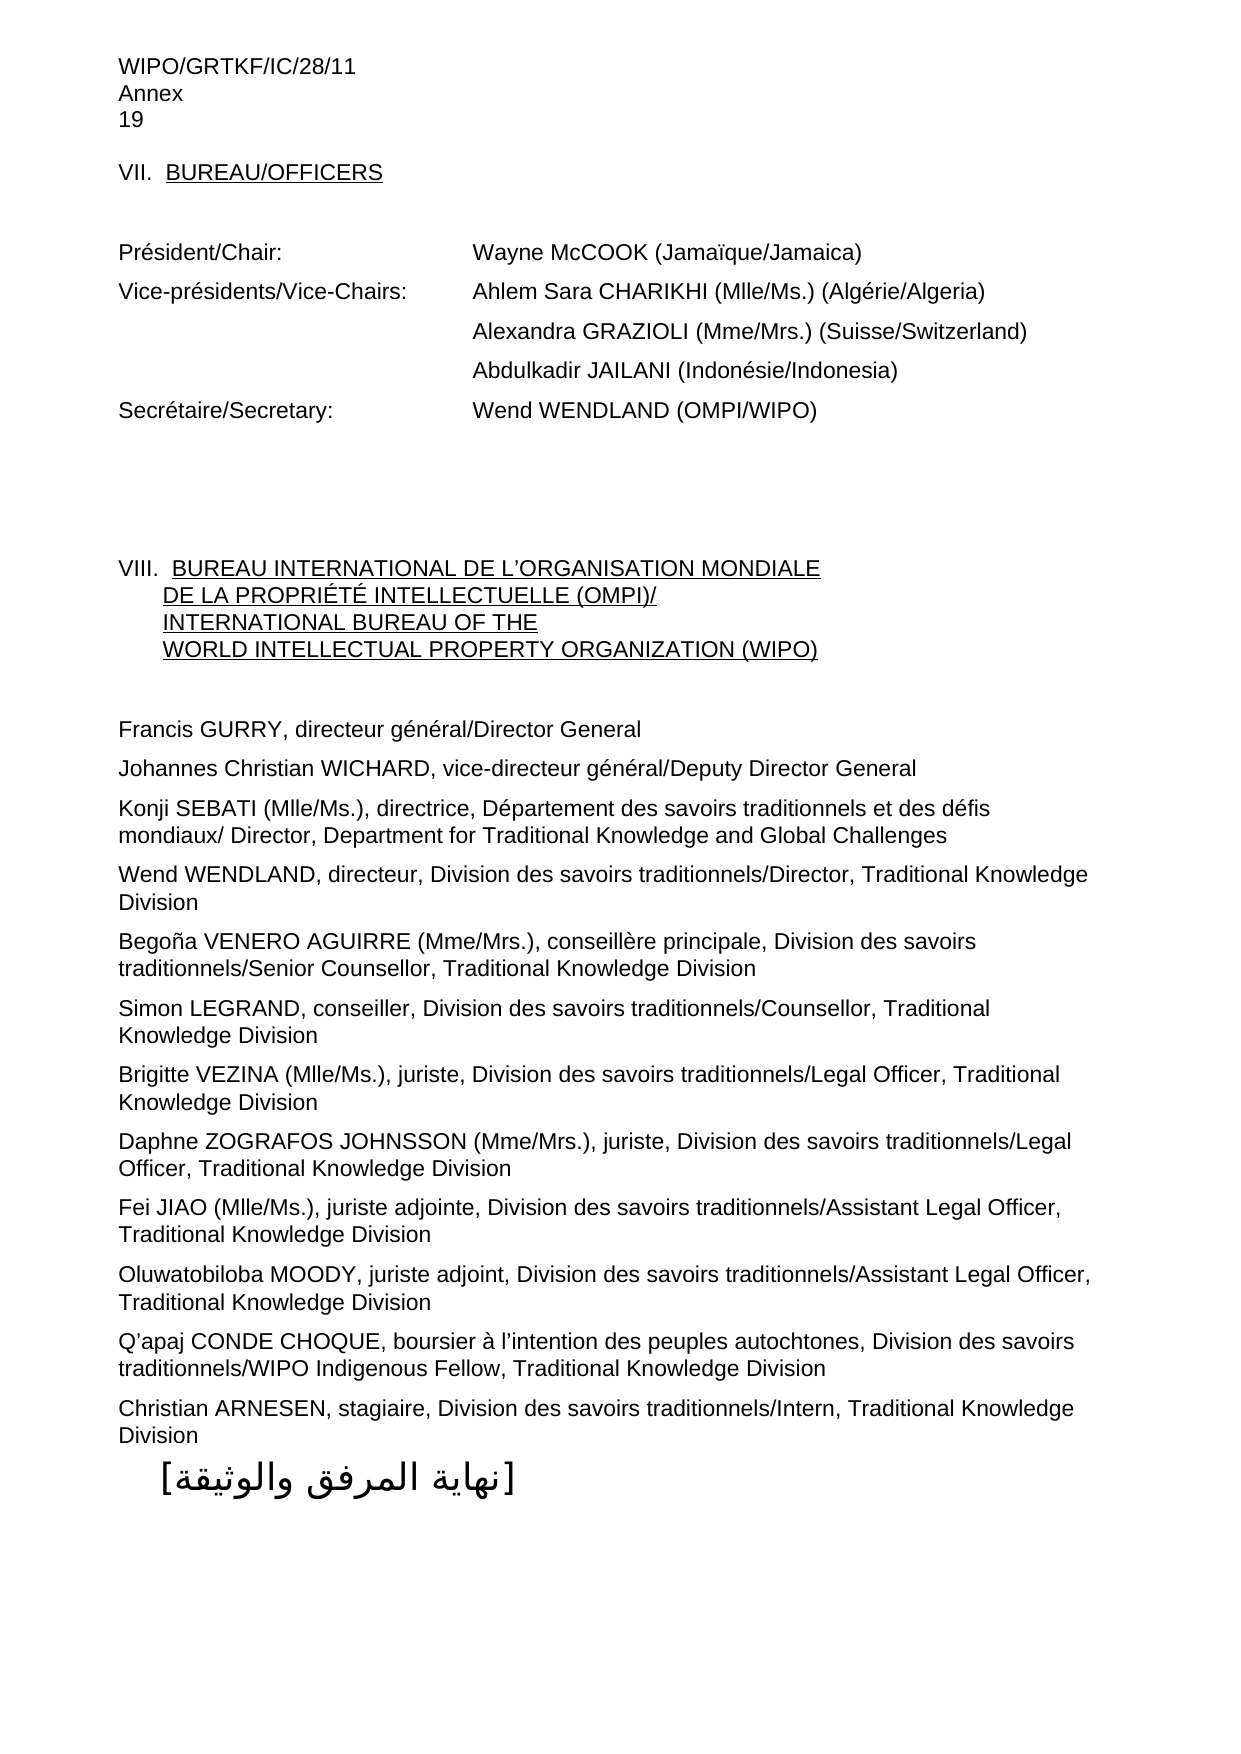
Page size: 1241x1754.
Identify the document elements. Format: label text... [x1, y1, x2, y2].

text Christian ARNESEN, stagiaire, Division des savoirs traditionnels/Intern, Traditional Knowledge Division [118, 1394, 1092, 1448]
text VII. BUREAU/OFFICERS [118, 158, 1092, 186]
text Simon LEGRAND, conseiller, Division des savoirs traditionnels/Counsellor, Traditional Knowledge Division [118, 994, 1092, 1048]
text Daphne ZOGRAFOS JOHNSSON (Mme/Mrs.), juriste, Division des savoirs traditionnels/Legal Officer, Traditional Knowledge Division [118, 1127, 1092, 1181]
text Abdulkadir JAILANI (Indonésie/Indonesia) [118, 356, 1092, 383]
text [نهاية المرفق والوثيقة] [244, 1461, 402, 1498]
text VIII. BUREAU INTERNATIONAL DE L’ORGANISATION MONDIALE DE LA PROPRIÉTÉ INTELLECTUELLE (OMPI)/ INTERNATIONAL BUREAU OF THE WORLD INTELLECTUAL PROPERTY ORGANIZATION (WIPO) [118, 554, 1092, 663]
text Fei JIAO (Mlle/Ms.), juriste adjointe, Division des savoirs traditionnels/Assistant Legal Officer, Traditional Knowledge Division [118, 1194, 1092, 1248]
text [نهاية المرفق والوثيقة] [469, 1461, 516, 1498]
text Q’apaj CONDE CHOQUE, boursier à l’intention des peuples autochtones, Division des savoirs traditionnels/WIPO Indigenous Fellow, Traditional Knowledge Division [118, 1327, 1092, 1381]
text [نهاية المرفق والوثيقة] [362, 1461, 479, 1498]
text Secrétaire/Secretary: Wend WENDLAND (OMPI/WIPO) [118, 396, 1092, 423]
text Brigitte VEZINA (Mlle/Ms.), juriste, Division des savoirs traditionnels/Legal Officer, Traditional Knowledge Division [118, 1061, 1092, 1115]
text Konji SEBATI (Mlle/Ms.), directrice, Département des savoirs traditionnels et des défis mondiaux/ Director, Department for Traditional Knowledge and Global Challenges [118, 794, 1092, 848]
text Wend WENDLAND, directeur, Division des savoirs traditionnels/Director, Traditional Knowledge Division [118, 861, 1092, 915]
text Francis GURRY, directeur général/Director General [118, 715, 1092, 742]
text Alexandra GRAZIOLI (Mme/Mrs.) (Suisse/Switzerland) [118, 317, 1092, 344]
text Johannes Christian WICHARD, vice-directeur général/Deputy Director General [118, 754, 1092, 781]
text Président/Chair: Wayne McCOOK (Jamaïque/Jamaica) [118, 238, 1092, 265]
text Begoña VENERO AGUIRRE (Mme/Mrs.), conseillère principale, Division des savoirs traditionnels/Senior Counsellor, Traditional Knowledge Division [118, 927, 1092, 981]
text Oluwatobiloba MOODY, juriste adjoint, Division des savoirs traditionnels/Assistant Legal Officer, Traditional Knowledge Division [118, 1261, 1092, 1315]
text [نهاية المرفق والوثيقة] [118, 1461, 259, 1498]
text Vice-présidents/Vice-Chairs: Ahlem Sara CHARIKHI (Mlle/Ms.) (Algérie/Algeria) [118, 277, 1092, 304]
